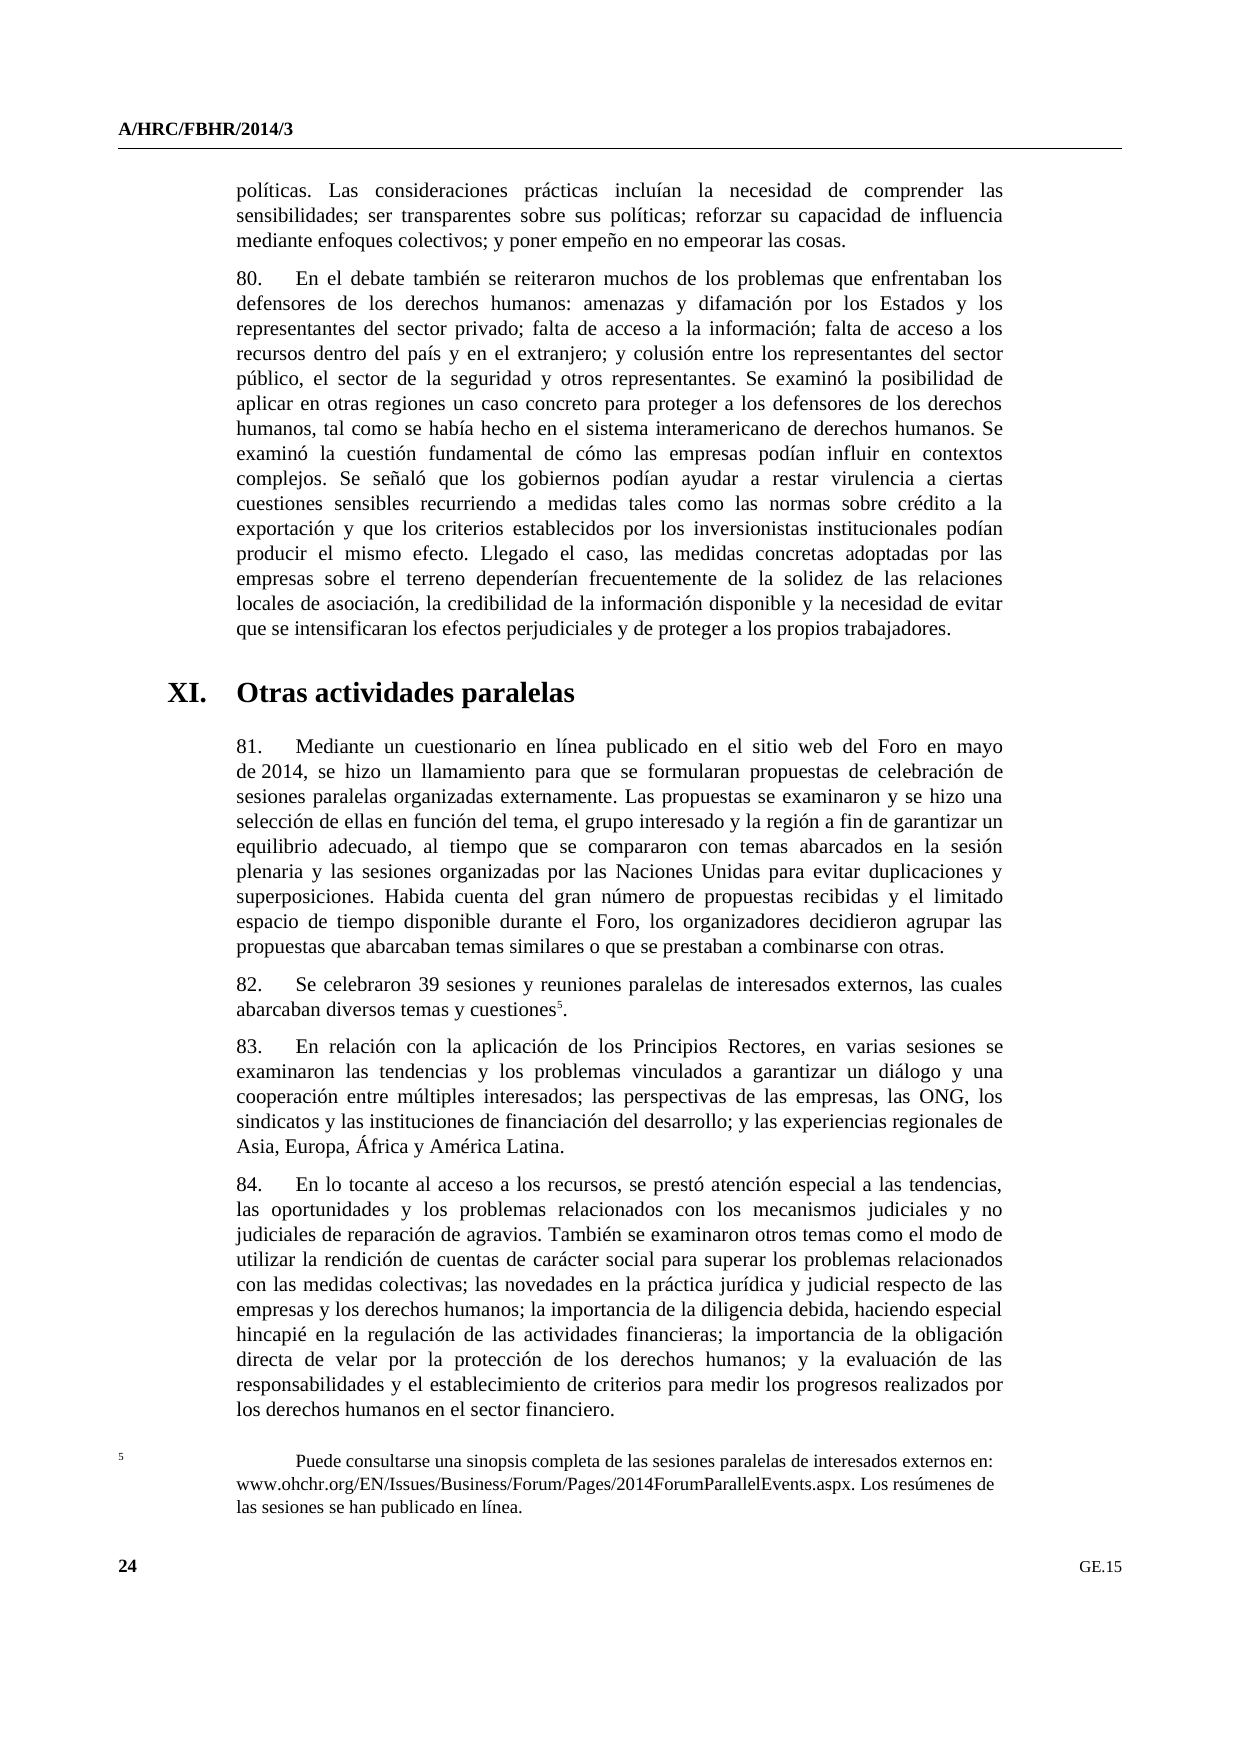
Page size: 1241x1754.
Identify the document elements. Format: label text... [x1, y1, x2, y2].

text 84. En lo tocante al acceso a los recursos, se prestó atención especial a las tendencias, las oportunidades y los problemas relacionados con los mecanismos judiciales y no judiciales de reparación de agravios. También se examinaron otros temas como el modo de utilizar la rendición de cuentas de carácter social para superar los problemas relacionados con las medidas colectivas; las novedades en la práctica jurídica y judicial respecto de las empresas y los derechos humanos; la importancia de la diligencia debida, haciendo especial hincapié en la regulación de las actividades financieras; la importancia de la obligación directa de velar por la protección de los derechos humanos; y la evaluación de las responsabilidades y el establecimiento de criterios para medir los progresos realizados por los derechos humanos en el sector financiero. [236, 1171, 1004, 1421]
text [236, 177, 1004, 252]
text 80. En el debate también se reiteraron muchos de los problemas que enfrentaban los defensores de los derechos humanos: amenazas y difamación por los Estados y los representantes del sector privado; falta de acceso a la información; falta de acceso a los recursos dentro del país y en el extranjero; y colusión entre los representantes del sector público, el sector de la seguridad y otros representantes. Se examinó la posibilidad de aplicar en otras regiones un caso concreto para proteger a los defensores de los derechos humanos, tal como se había hecho en el sistema interamericano de derechos humanos. Se examinó la cuestión fundamental de cómo las empresas podían influir en contextos complejos. Se señaló que los gobiernos podían ayudar a restar virulencia a ciertas cuestiones sensibles recurriendo a medidas tales como las normas sobre crédito a la exportación y que los criterios establecidos por los inversionistas institucionales podían producir el mismo efecto. Llegado el caso, las medidas concretas adoptadas por las empresas sobre el terreno dependerían frecuentemente de la solidez de las relaciones locales de asociación, la credibilidad de la información disponible y la necesidad de evitar que se intensificaran los efectos perjudiciales y de proteger a los propios trabajadores. [236, 265, 1004, 640]
text XI. Otras actividades paralelas [118, 677, 1004, 708]
text 83. En relación con la aplicación de los Principios Rectores, en varias sesiones se examinaron las tendencias y los problemas vinculados a garantizar un diálogo y una cooperación entre múltiples interesados; las perspectivas de las empresas, las ONG, los sindicatos y las instituciones de financiación del desarrollo; y las experiencias regionales de Asia, Europa, África y América Latina. [236, 1033, 1004, 1158]
text 81. Mediante un cuestionario en línea publicado en el sitio web del Foro en mayo de 2014, se hizo un llamamiento para que se formularan propuestas de celebración de sesiones paralelas organizadas externamente. Las propuestas se examinaron y se hizo una selección de ellas en función del tema, el grupo interesado y la región a fin de garantizar un equilibrio adecuado, al tiempo que se compararon con temas abarcados en la sesión plenaria y las sesiones organizadas por las Naciones Unidas para evitar duplicaciones y superposiciones. Habida cuenta del gran número de propuestas recibidas y el limitado espacio de tiempo disponible durante el Foro, los organizadores decidieron agrupar las propuestas que abarcaban temas similares o que se prestaban a combinarse con otras. [236, 733, 1004, 958]
text 82. Se celebraron 39 sesiones y reuniones paralelas de interesados externos, las cuales abarcaban diversos temas y cuestiones. [236, 971, 1004, 1021]
